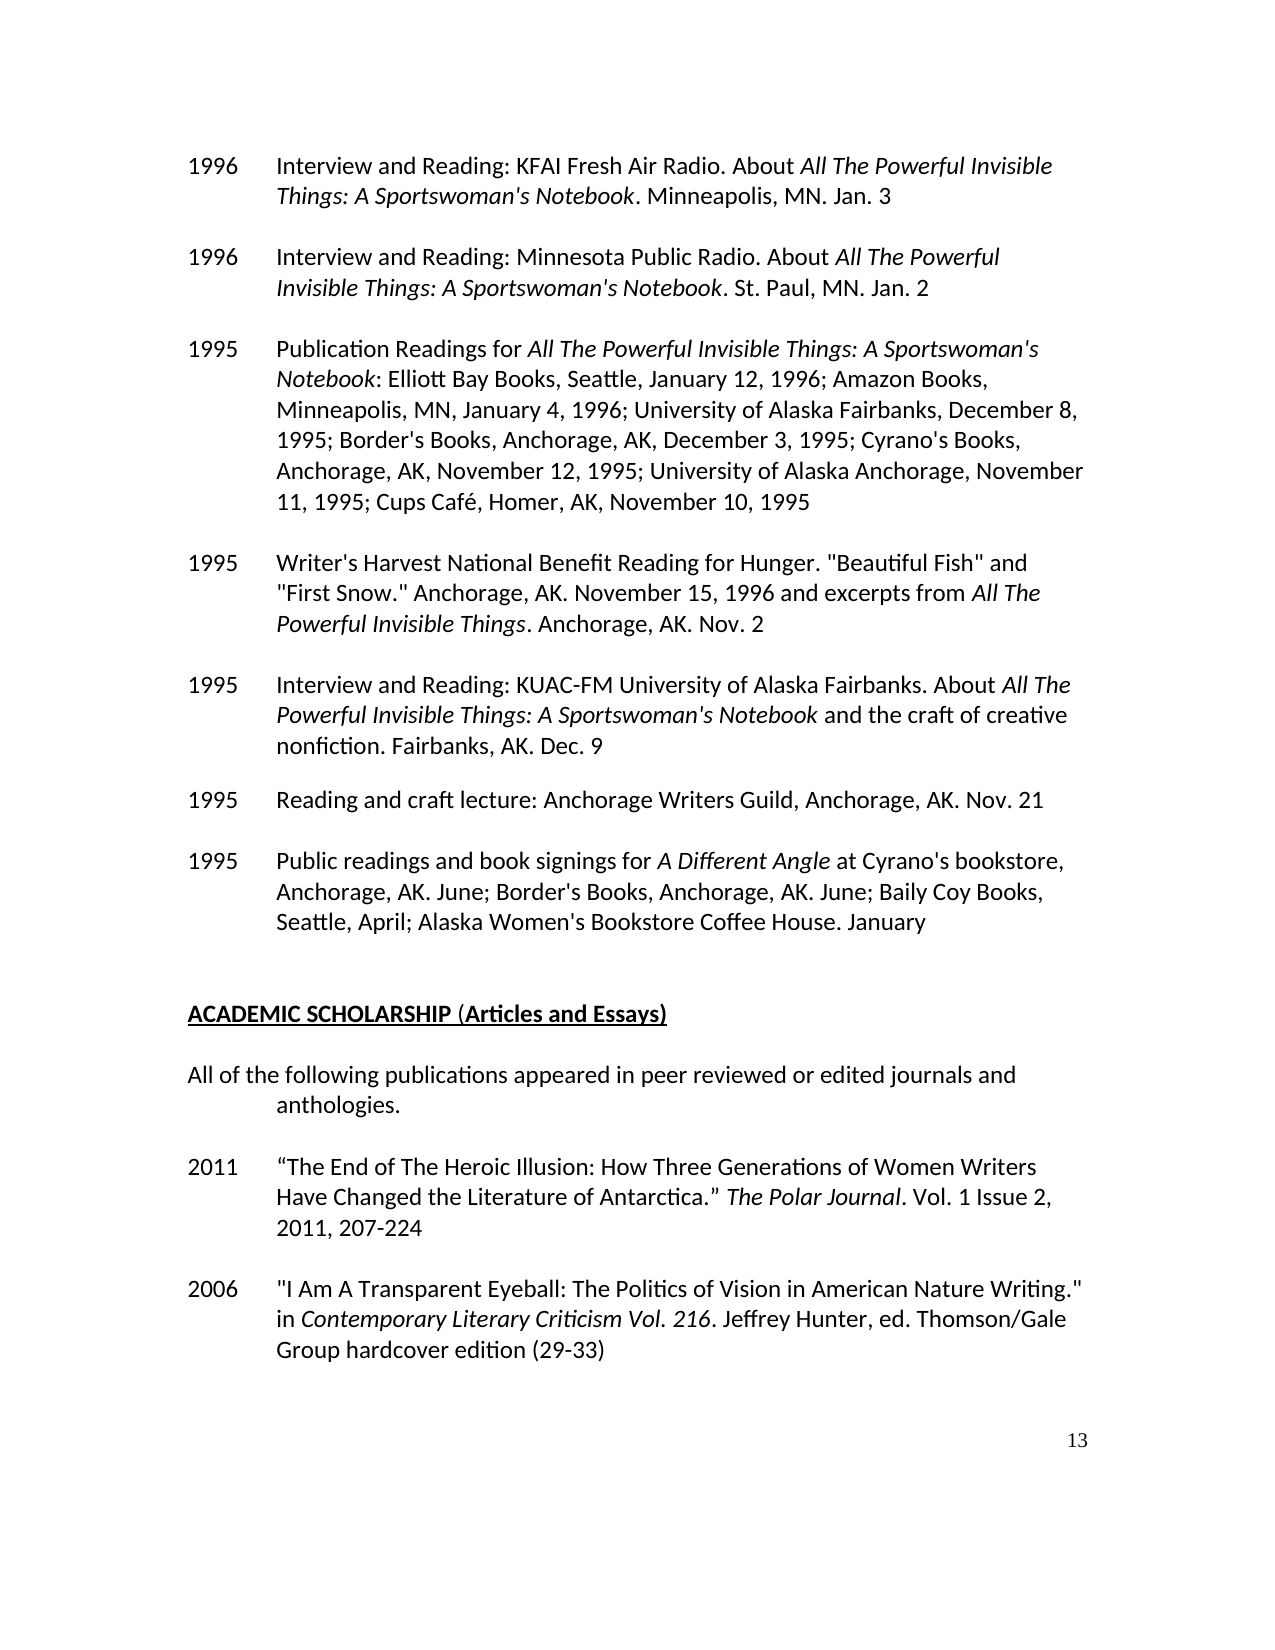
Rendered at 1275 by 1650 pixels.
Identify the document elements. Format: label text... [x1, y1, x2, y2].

text 1996 Interview and Reading: KFAI Fresh Air Radio. About All The Powerful Invisible Things: A Sportswoman's Notebook. Minneapolis, MN. Jan. 3 [187, 150, 1087, 211]
text 1995 Interview and Reading: KUAC-FM University of Alaska Fairbanks. About All The Powerful Invisible Things: A Sportswoman's Notebook and the craft of creative nonfiction. Fairbanks, AK. Dec. 9 [187, 669, 1087, 760]
text 2011 “The End of The Heroic Illusion: How Three Generations of Women Writers Have Changed the Literature of Antarctica.” The Polar Journal. Vol. 1 Issue 2, 2011, 207-224 [187, 1151, 1087, 1242]
text ACADEMIC SCHOLARSHIP (Articles and Essays) [187, 998, 1087, 1029]
text 2006 "I Am A Transparent Eyeball: The Politics of Vision in American Nature Writing." in Contemporary Literary Criticism Vol. 216. Jeffrey Hunter, ed. Thomson/Gale Group hardcover edition (29-33) [187, 1273, 1087, 1364]
text All of the following publications appeared in peer reviewed or edited journals and anthologies. [187, 1059, 1087, 1120]
text 1996 Interview and Reading: Minnesota Public Radio. About All The Powerful Invisible Things: A Sportswoman's Notebook. St. Paul, MN. Jan. 2 [187, 242, 1087, 303]
text 1995 Publication Readings for All The Powerful Invisible Things: A Sportswoman's Notebook: Elliott Bay Books, Seattle, January 12, 1996; Amazon Books, Minneapolis, MN, January 4, 1996; University of Alaska Fairbanks, December 8, 1995; Border's Books, Anchorage, AK, December 3, 1995; Cyrano's Books, Anchorage, AK, November 12, 1995; University of Alaska Anchorage, November 11, 1995; Cups Café, Homer, AK, November 10, 1995 [187, 333, 1087, 516]
text 1995 Reading and craft lecture: Anchorage Writers Guild, Anchorage, AK. Nov. 21 [187, 784, 1087, 815]
text 1995 Writer's Harvest National Benefit Reading for Hunger. "Beautiful Fish" and "First Snow." Anchorage, AK. November 15, 1996 and excerpts from All The Powerful Invisible Things. Anchorage, AK. Nov. 2 [187, 547, 1087, 638]
text 1995 Public readings and book signings for A Different Angle at Cyrano's bookstore, Anchorage, AK. June; Border's Books, Anchorage, AK. June; Baily Coy Books, Seattle, April; Alaska Women's Bookstore Coffee House. January [187, 846, 1087, 937]
